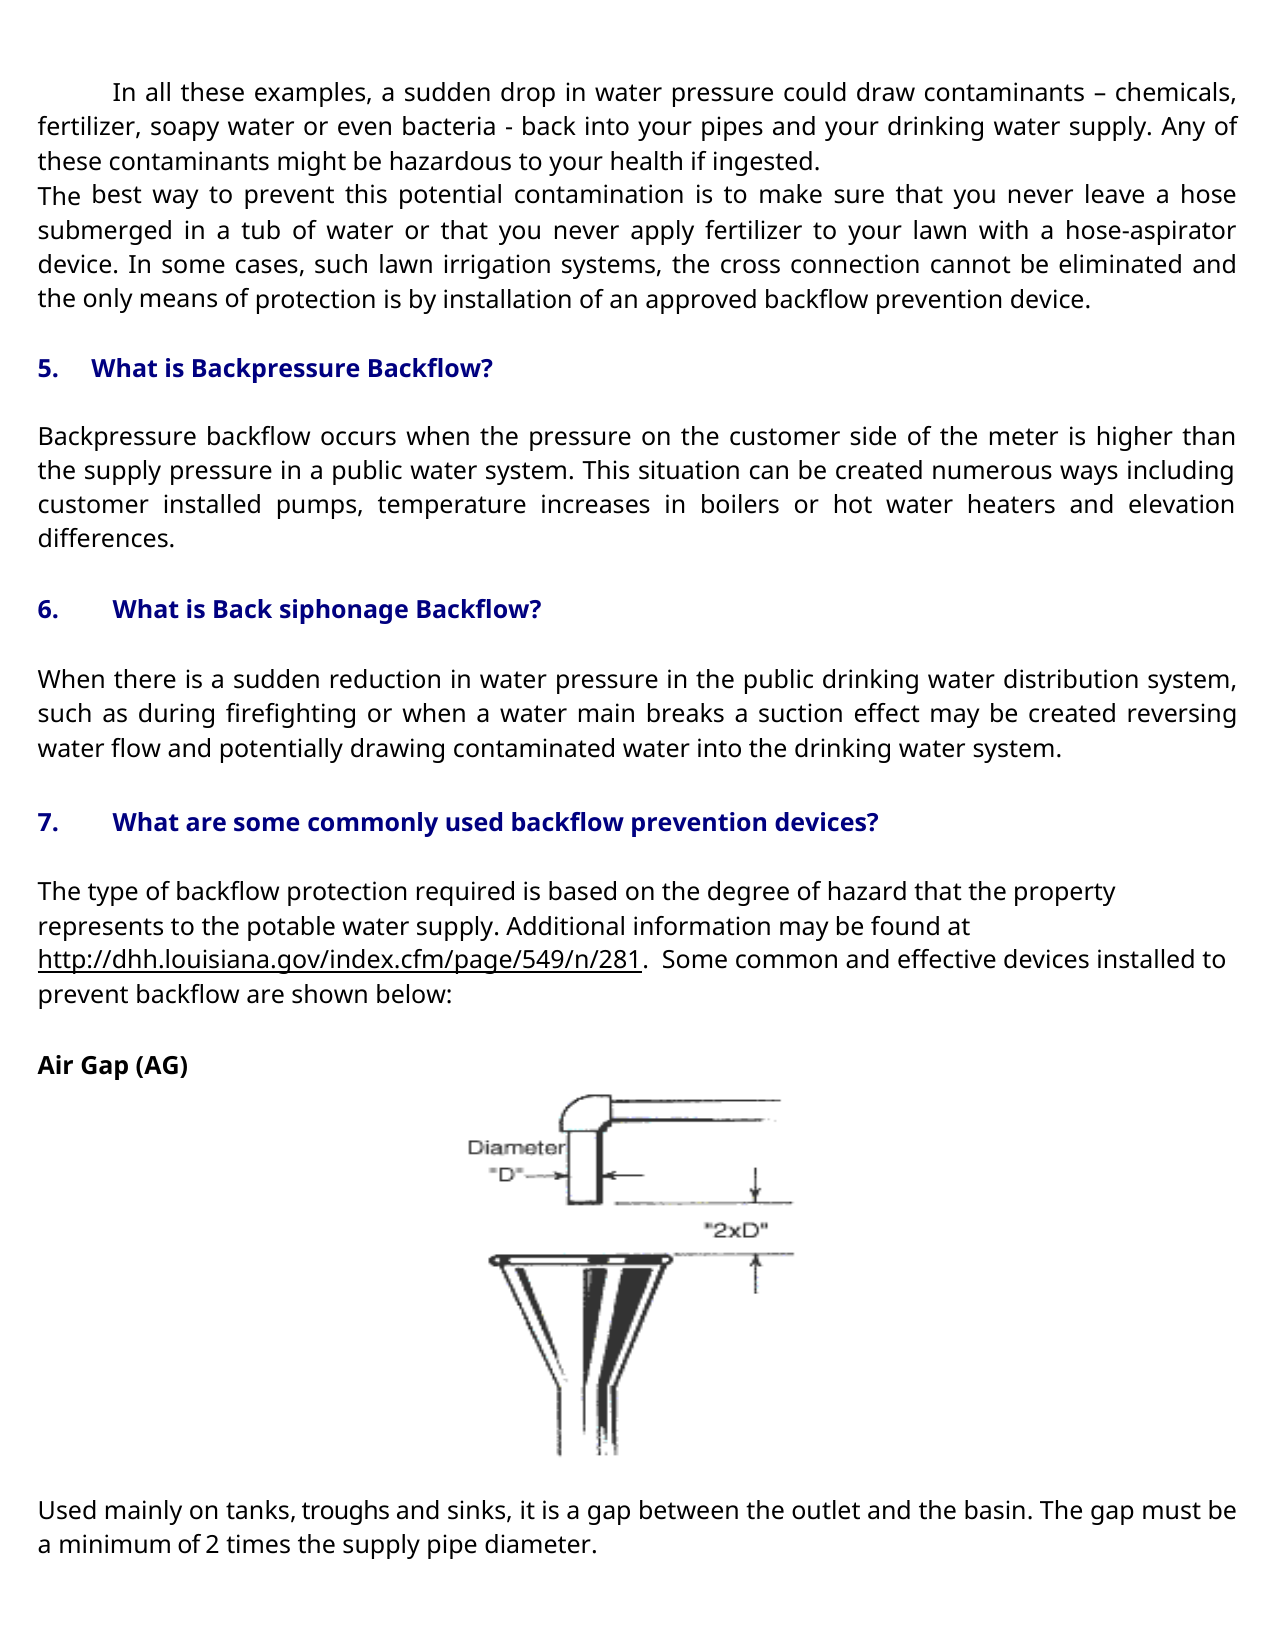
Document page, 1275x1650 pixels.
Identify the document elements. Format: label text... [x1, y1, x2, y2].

text Air Gap (AG) [37, 1048, 1237, 1082]
text 7. What are some commonly used backflow prevention devices? [37, 805, 1237, 839]
text In all these examples, a sudden drop in water pressure could draw contaminants – chemicals, fertilizer, soapy water or even bacteria - back into your pipes and your drinking water supply. Any of these contaminants might be hazardous to your health if ingested. [37, 75, 1237, 177]
text Used mainly on tanks, troughs and sinks, it is a gap between the outlet and the basin. The gap must be a minimum of 2 times the supply pipe diameter. [37, 1493, 1237, 1561]
text The best way to prevent this potential contamination is to make sure that you never leave a hose submerged in a tub of water or that you never apply fertilizer to your lawn with a hose-aspirator device. In some cases, such lawn irrigation systems, the cross connection cannot be eliminated and the only means of protection is by installation of an approved backflow prevention device. [37, 177, 1237, 316]
text The type of backflow protection required is based on the degree of hazard that the property represents to the potable water supply. Additional information may be found at http://dhh.louisiana.gov/index.cfm/page/549/n/281. Some common and effective devices installed to prevent backflow are shown below: [37, 874, 1237, 1010]
text When there is a sudden reduction in water pressure in the public drinking water distribution system, such as during firefighting or when a water main breaks a suction effect may be created reversing water flow and potentially drawing contaminated water into the drinking water system. [37, 662, 1237, 764]
text 5. What is Backpressure Backflow? [37, 350, 1237, 384]
text Backpressure backflow occurs when the pressure on the customer side of the meter is higher than the supply pressure in a public water system. This situation can be created numerous ways including customer installed pumps, temperature increases in boilers or hot water heaters and elevation differences. [37, 418, 1237, 554]
text 6. What is Back siphonage Backflow? [37, 592, 1237, 626]
picture [463, 1083, 812, 1459]
